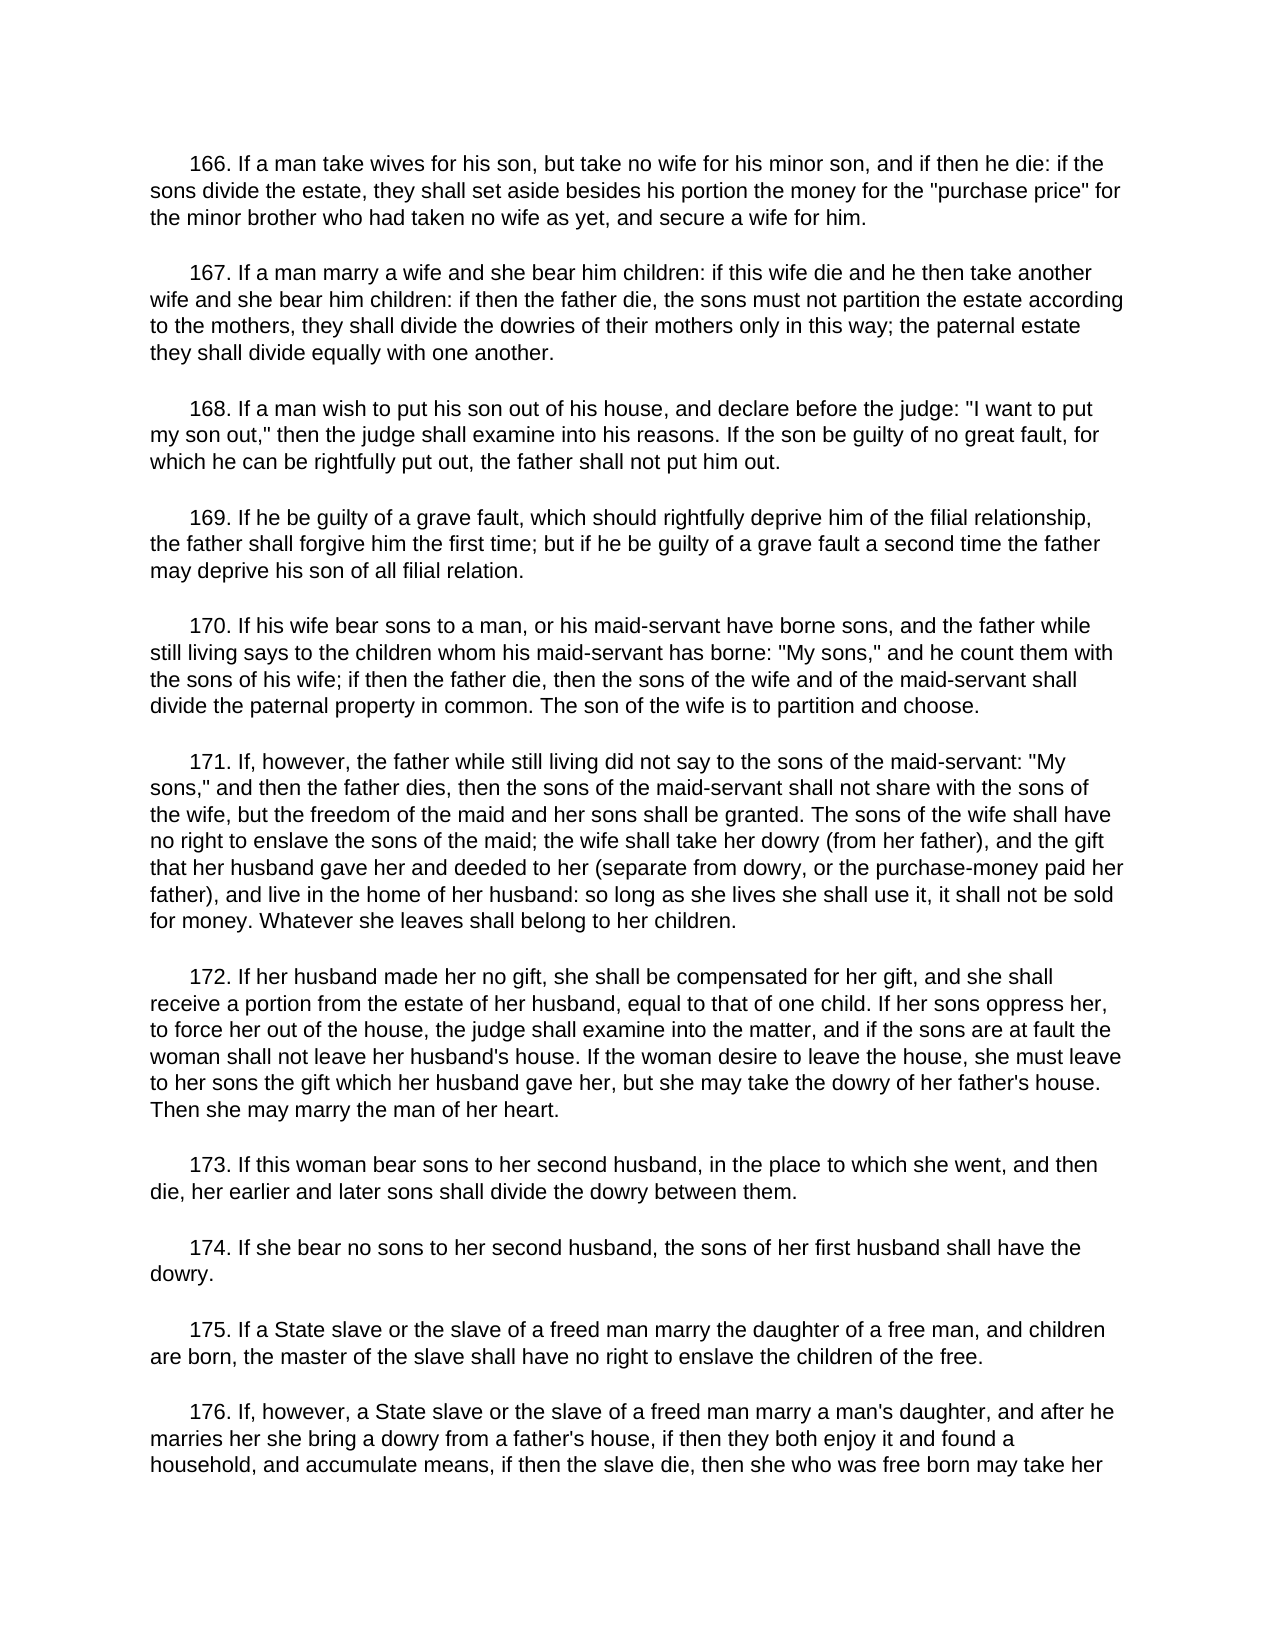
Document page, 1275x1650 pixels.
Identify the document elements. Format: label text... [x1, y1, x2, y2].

text 173. If this woman bear sons to her second husband, in the place to which she went, and then die, her earlier and later sons shall divide the dowry between them. [150, 1151, 1125, 1204]
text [150, 1398, 1125, 1478]
text 172. If her husband made her no gift, she shall be compensated for her gift, and she shall receive a portion from the estate of her husband, equal to that of one child. If her sons oppress her, to force her out of the house, the judge shall examine into the matter, and if the sons are at fault the woman shall not leave her husband's house. If the woman desire to leave the house, she must leave to her sons the gift which her husband gave her, but she may take the dowry of her father's house. Then she may marry the man of her heart. [150, 962, 1125, 1122]
text 170. If his wife bear sons to a man, or his maid-servant have borne sons, and the father while still living says to the children whom his maid-servant has borne: "My sons," and he count them with the sons of his wife; if then the father die, then the sons of the wife and of the maid-servant shall divide the paternal property in common. The son of the wife is to partition and choose. [150, 612, 1125, 718]
text 168. If a man wish to put his son out of his house, and declare before the judge: "I want to put my son out," then the judge shall examine into his reasons. If the son be guilty of no great fault, for which he can be rightfully put out, the father shall not put him out. [150, 394, 1125, 474]
text 171. If, however, the father while still living did not say to the sons of the maid-servant: "My sons," and then the father dies, then the sons of the maid-servant shall not share with the sons of the wife, but the freedom of the maid and her sons shall be granted. The sons of the wife shall have no right to enslave the sons of the maid; the wife shall take her dowry (from her father), and the gift that her husband gave her and deeded to her (separate from dowry, or the purchase-money paid her father), and live in the home of her husband: so long as she lives she shall use it, it shall not be sold for money. Whatever she leaves shall belong to her children. [150, 747, 1125, 933]
text 174. If she bear no sons to her second husband, the sons of her first husband shall have the dowry. [150, 1233, 1125, 1286]
text 166. If a man take wives for his son, but take no wife for his minor son, and if then he die: if the sons divide the estate, they shall set aside besides his portion the money for the "purchase price" for the minor brother who had taken no wife as yet, and secure a wife for him. [150, 150, 1125, 230]
text 175. If a State slave or the slave of a freed man marry the daughter of a free man, and children are born, the master of the slave shall have no right to enslave the children of the free. [150, 1316, 1125, 1369]
text 167. If a man marry a wife and she bear him children: if this wife die and he then take another wife and she bear him children: if then the father die, the sons must not partition the estate according to the mothers, they shall divide the dowries of their mothers only in this way; the paternal estate they shall divide equally with one another. [150, 259, 1125, 365]
text 169. If he be guilty of a grave fault, which should rightfully deprive him of the filial relationship, the father shall forgive him the first time; but if he be guilty of a grave fault a second time the father may deprive his son of all filial relation. [150, 503, 1125, 583]
